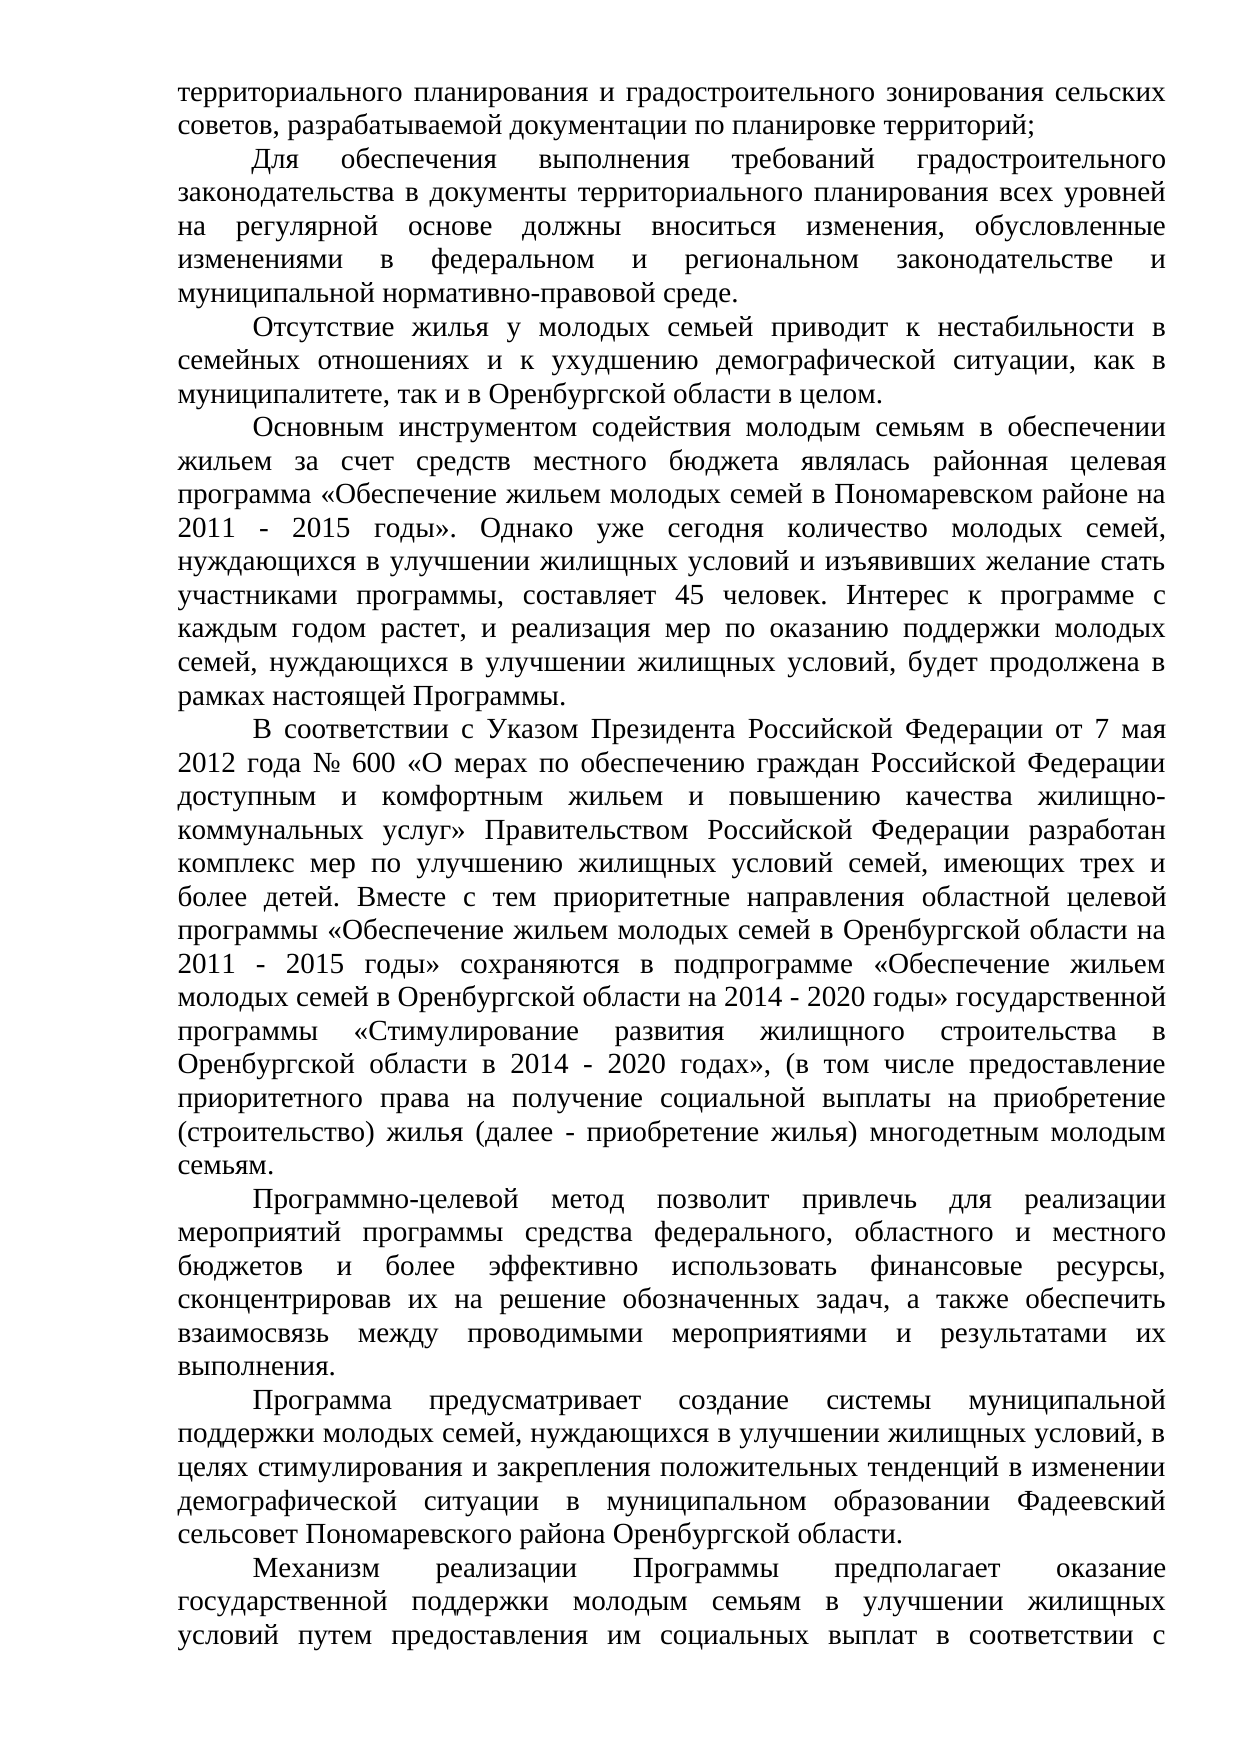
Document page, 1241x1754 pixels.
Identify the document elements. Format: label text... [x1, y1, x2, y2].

text Для обеспечения выполнения требований градостроительного законодательства в документы территориального планирования всех уровней на регулярной основе должны вноситься изменения, обусловленные изменениями в федеральном и региональном законодательстве и муниципальной нормативно-правовой среде. [177, 141, 1167, 309]
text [177, 74, 1167, 141]
text Отсутствие жилья у молодых семьей приводит к нестабильности в семейных отношениях и к ухудшению демографической ситуации, как в муниципалитете, так и в Оренбургской области в целом. [177, 309, 1167, 409]
text Программно-целевой метод позволит привлечь для реализации мероприятий программы средства федерального, областного и местного бюджетов и более эффективно использовать финансовые ресурсы, сконцентрировав их на решение обозначенных задач, а также обеспечить взаимосвязь между проводимыми мероприятиями и результатами их выполнения. [177, 1181, 1167, 1382]
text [177, 1550, 1167, 1650]
text Основным инструментом содействия молодым семьям в обеспечении жильем за счет средств местного бюджета являлась районная целевая программа «Обеспечение жильем молодых семей в Пономаревском районе на 2011 - 2015 годы». Однако уже сегодня количество молодых семей, нуждающихся в улучшении жилищных условий и изъявивших желание стать участниками программы, составляет 45 человек. Интерес к программе с каждым годом растет, и реализация мер по оказанию поддержки молодых семей, нуждающихся в улучшении жилищных условий, будет продолжена в рамках настоящей Программы. [177, 409, 1167, 711]
text Программа предусматривает создание системы муниципальной поддержки молодых семей, нуждающихся в улучшении жилищных условий, в целях стимулирования и закрепления положительных тенденций в изменении демографической ситуации в муниципальном образовании Фадеевский сельсовет Пономаревского района Оренбургской области. [177, 1382, 1167, 1550]
text В соответствии с Указом Президента Российской Федерации от 7 мая 2012 года № 600 «О мерах по обеспечению граждан Российской Федерации доступным и комфортным жильем и повышению качества жилищно-коммунальных услуг» Правительством Российской Федерации разработан комплекс мер по улучшению жилищных условий семей, имеющих трех и более детей. Вместе с тем приоритетные направления областной целевой программы «Обеспечение жильем молодых семей в Оренбургской области на 2011 - 2015 годы» сохраняются в подпрограмме «Обеспечение жильем молодых семей в Оренбургской области на 2014 - 2020 годы» государственной программы «Стимулирование развития жилищного строительства в Оренбургской области в 2014 - 2020 годах», (в том числе предоставление приоритетного права на получение социальной выплаты на приобретение (строительство) жилья (далее - приобретение жилья) многодетным молодым семьям. [177, 711, 1167, 1181]
